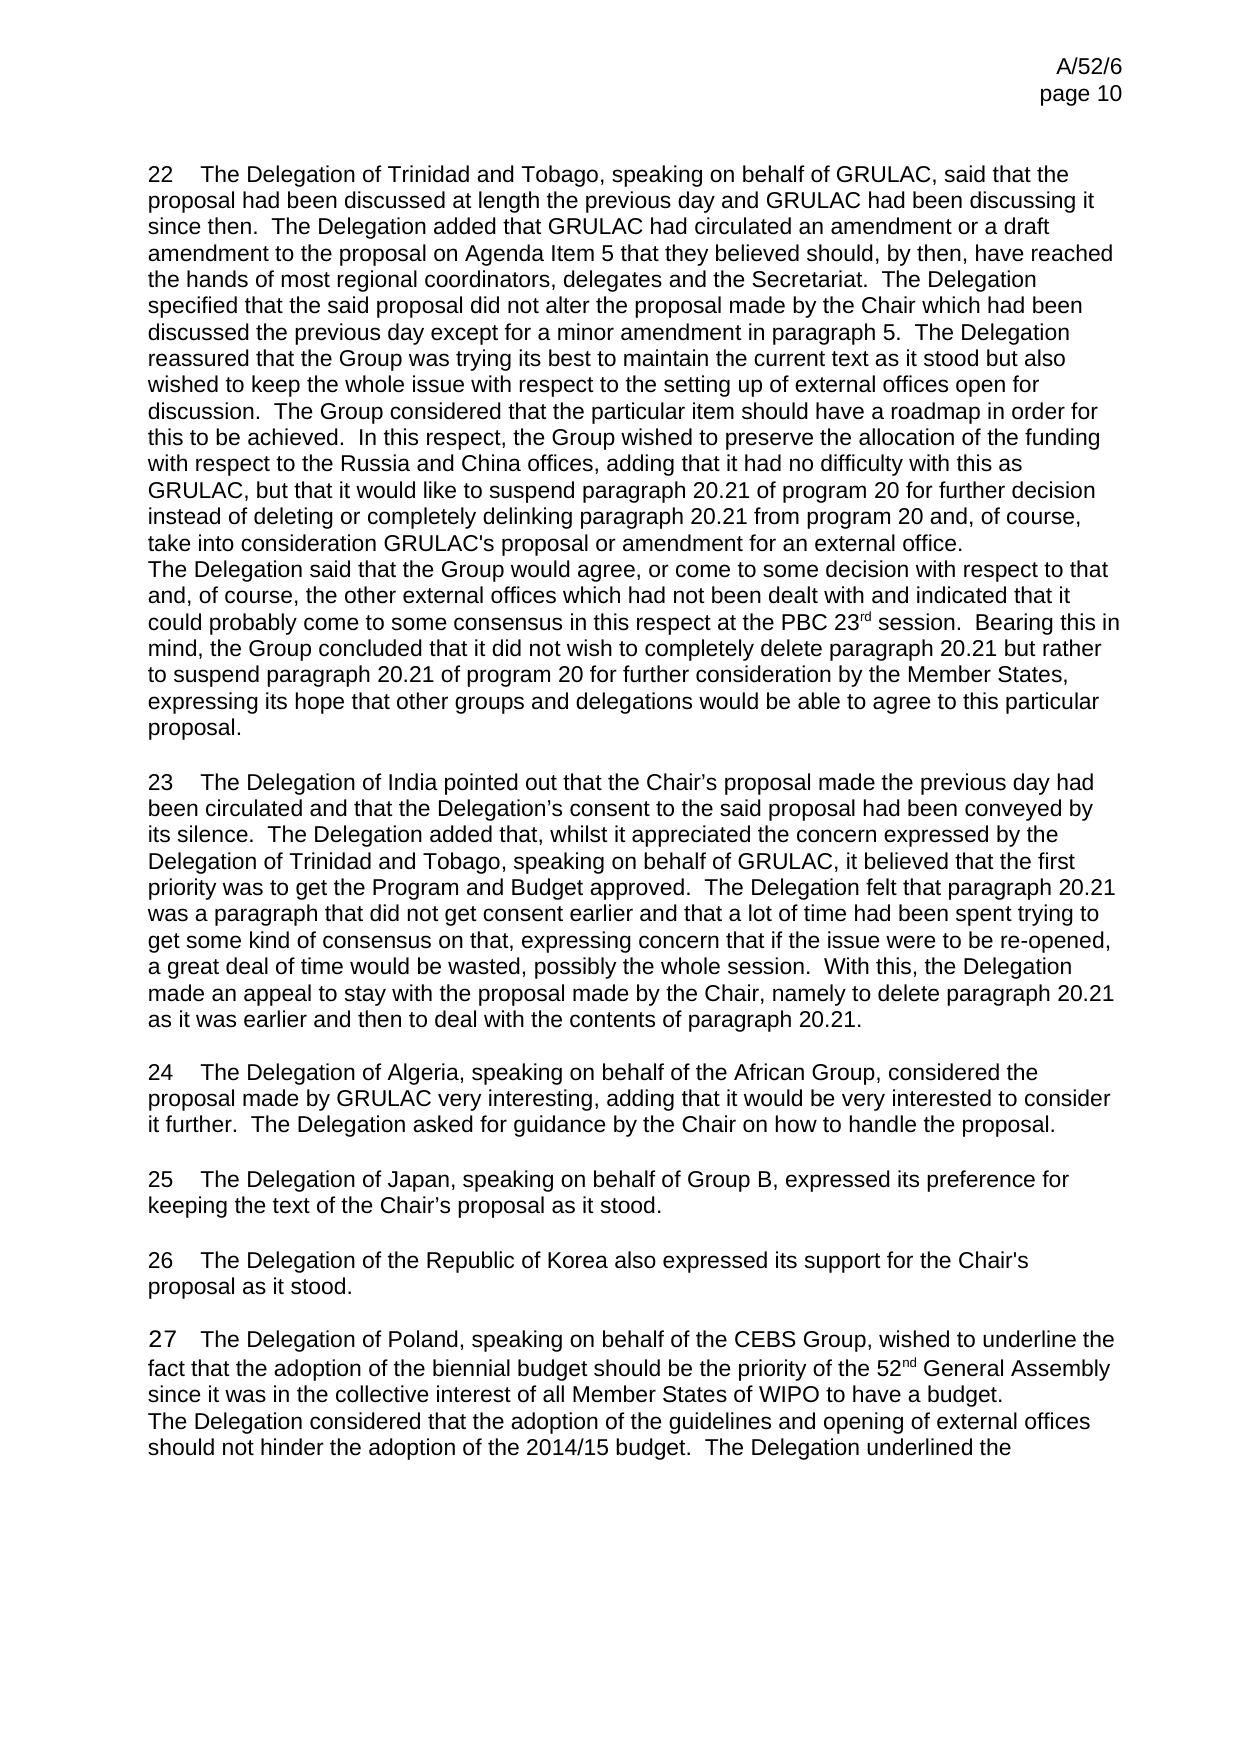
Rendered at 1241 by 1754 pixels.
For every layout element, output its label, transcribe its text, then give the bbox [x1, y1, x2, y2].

text The Delegation of Poland, speaking on behalf of the CEBS Group, wished to underline the fact that the adoption of the biennial budget should be the priority of the 52nd General Assembly since it was in the collective interest of all Member States of WIPO to have a budget. The Delegation considered that the adoption of the guidelines and opening of external offices should not hinder the adoption of the 2014/15 budget. The Delegation underlined the [148, 1326, 1122, 1460]
text The Delegation of Japan, speaking on behalf of Group B, expressed its preference for keeping the text of the Chair’s proposal as it stood. [148, 1166, 1122, 1219]
text The Delegation of the Republic of Korea also expressed its support for the Chair's proposal as it stood. [148, 1247, 1122, 1300]
text The Delegation of India pointed out that the Chair’s proposal made the previous day had been circulated and that the Delegation’s consent to the said proposal had been conveyed by its silence. The Delegation added that, whilst it appreciated the concern expressed by the Delegation of Trinidad and Tobago, speaking on behalf of GRULAC, it believed that the first priority was to get the Program and Budget approved. The Delegation felt that paragraph 20.21 was a paragraph that did not get consent earlier and that a lot of time had been spent trying to get some kind of consensus on that, expressing concern that if the issue were to be re-opened, a great deal of time would be wasted, possibly the whole session. With this, the Delegation made an appeal to stay with the proposal made by the Chair, namely to delete paragraph 20.21 as it was earlier and then to deal with the contents of paragraph 20.21. [148, 769, 1122, 1032]
text The Delegation of Algeria, speaking on behalf of the African Group, considered the proposal made by GRULAC very interesting, adding that it would be very interested to consider it further. The Delegation asked for guidance by the Chair on how to handle the proposal. [148, 1058, 1122, 1138]
text The Delegation of Trinidad and Tobago, speaking on behalf of GRULAC, said that the proposal had been discussed at length the previous day and GRULAC had been discussing it since then. The Delegation added that GRULAC had circulated an amendment or a draft amendment to the proposal on Agenda Item 5 that they believed should, by then, have reached the hands of most regional coordinators, delegates and the Secretariat. The Delegation specified that the said proposal did not alter the proposal made by the Chair which had been discussed the previous day except for a minor amendment in paragraph 5. The Delegation reassured that the Group was trying its best to maintain the current text as it stood but also wished to keep the whole issue with respect to the setting up of external offices open for discussion. The Group considered that the particular item should have a roadmap in order for this to be achieved. In this respect, the Group wished to preserve the allocation of the funding with respect to the Russia and China offices, adding that it had no difficulty with this as GRULAC, but that it would like to suspend paragraph 20.21 of program 20 for further decision instead of deleting or completely delinking paragraph 20.21 from program 20 and, of course, take into consideration GRULAC's proposal or amendment for an external office. The Delegation said that the Group would agree, or come to some decision with respect to that and, of course, the other external offices which had not been dealt with and indicated that it could probably come to some consensus in this respect at the PBC 23rd session. Bearing this in mind, the Group concluded that it did not wish to completely delete paragraph 20.21 but rather to suspend paragraph 20.21 of program 20 for further consideration by the Member States, expressing its hope that other groups and delegations would be able to agree to this particular proposal. [148, 161, 1122, 740]
